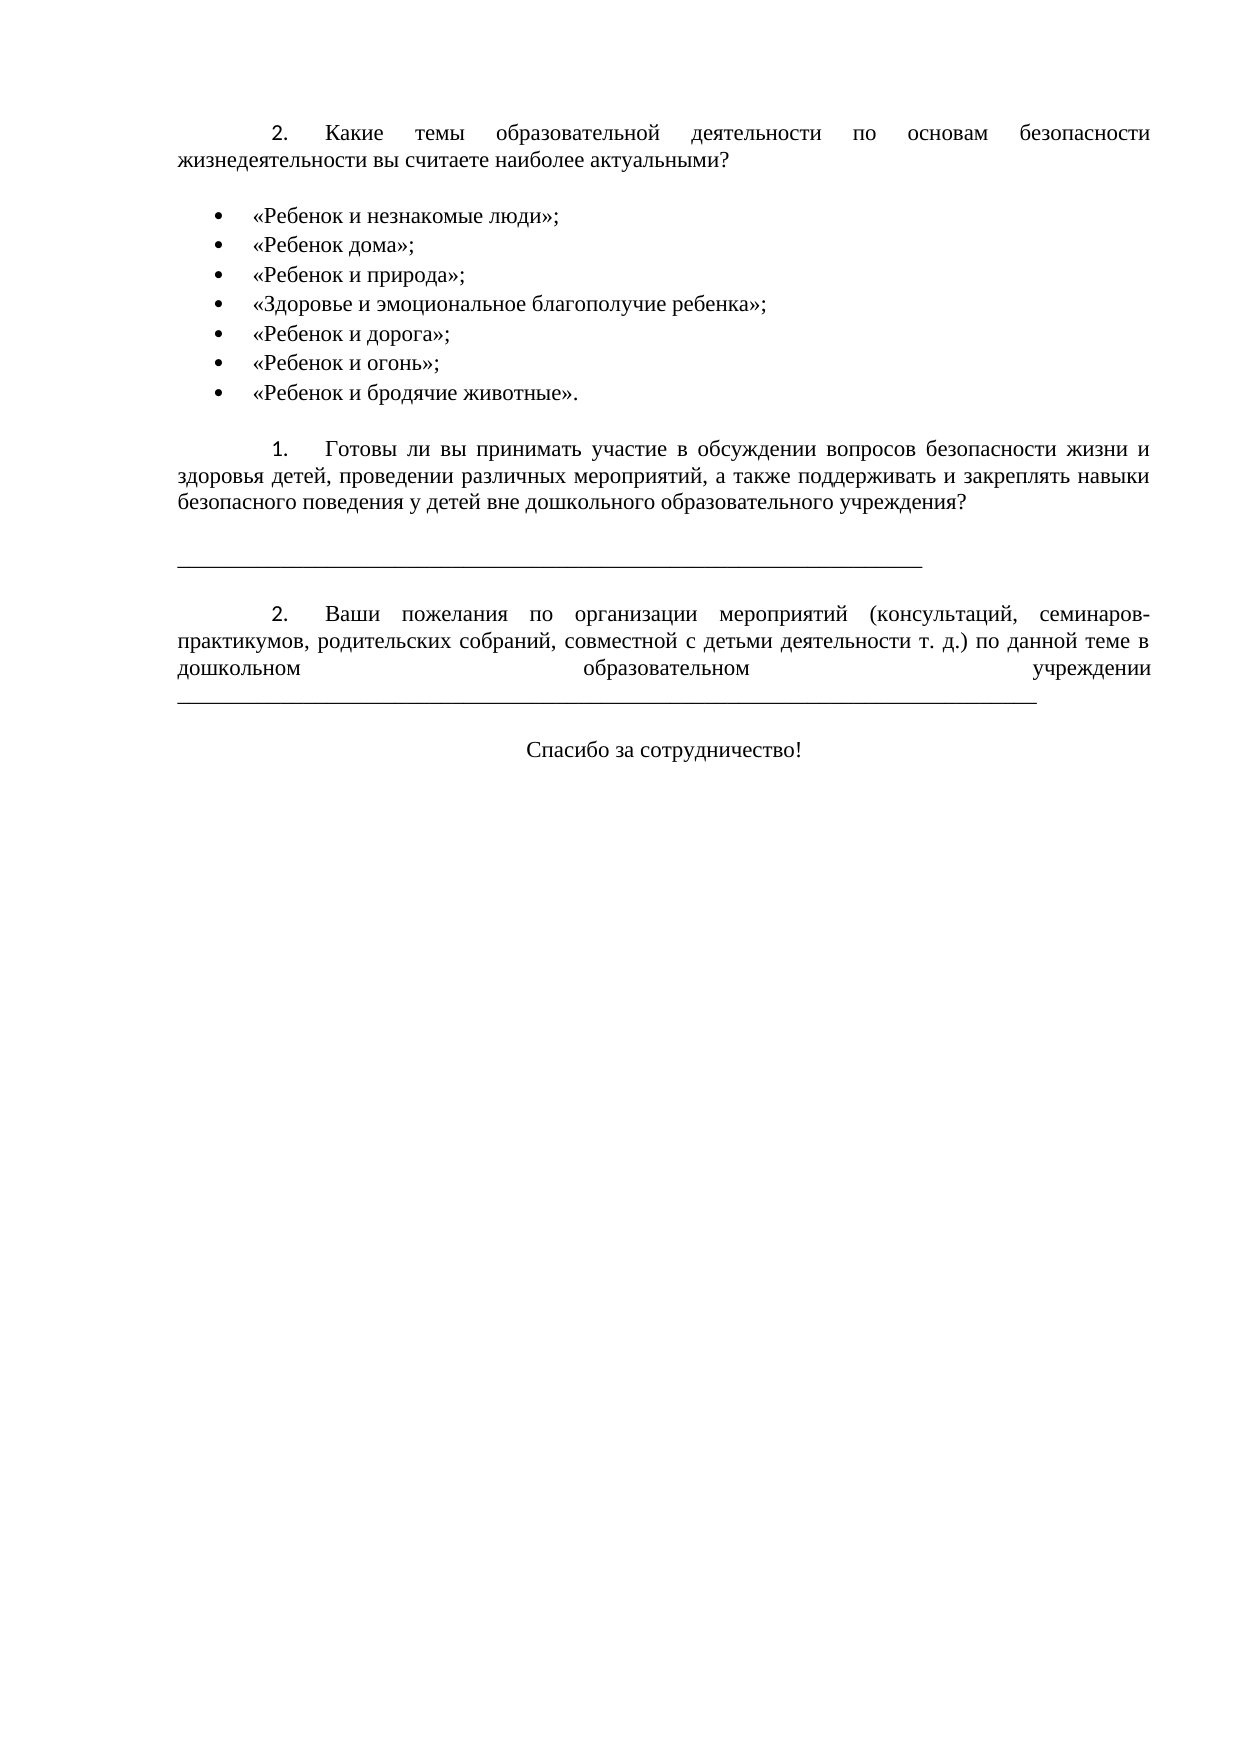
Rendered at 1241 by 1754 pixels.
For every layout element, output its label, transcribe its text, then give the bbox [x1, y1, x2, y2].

list Готовы ли вы принимать участие в обсуждении вопросов безопасности жизни и здоровья детей, проведении различных мероприятий, а также поддерживать и закреплять навыки безопасного поведения у детей вне дошкольного образовательного учреждения? [177, 434, 1152, 515]
list «Ребенок и бродячие животные». [215, 378, 1152, 405]
text Спасибо за сотрудничество! [177, 736, 1152, 762]
list Какие темы образовательной деятельности по основам безопасности жизнедеятельности вы считаете наиболее актуальными? [177, 118, 1152, 172]
list «Ребенок и дорога»; [215, 319, 1152, 346]
text _________________________________________________________________ [177, 544, 1152, 570]
list «Ребенок дома»; [215, 231, 1152, 257]
list Ваши пожелания по организации мероприятий (консультаций, семинаров-практикумов, родительских собраний, совместной с детьми деятельности т. д.) по данной теме в дошкольном образовательном учреждении ___________________________________________________________________________ [177, 599, 1152, 707]
list «Ребенок и незнакомые люди»; [215, 202, 1152, 228]
list «Здоровье и эмоциональное благополучие ребенка»; [215, 290, 1152, 316]
list «Ребенок и природа»; [215, 261, 1152, 287]
list «Ребенок и огонь»; [215, 349, 1152, 375]
